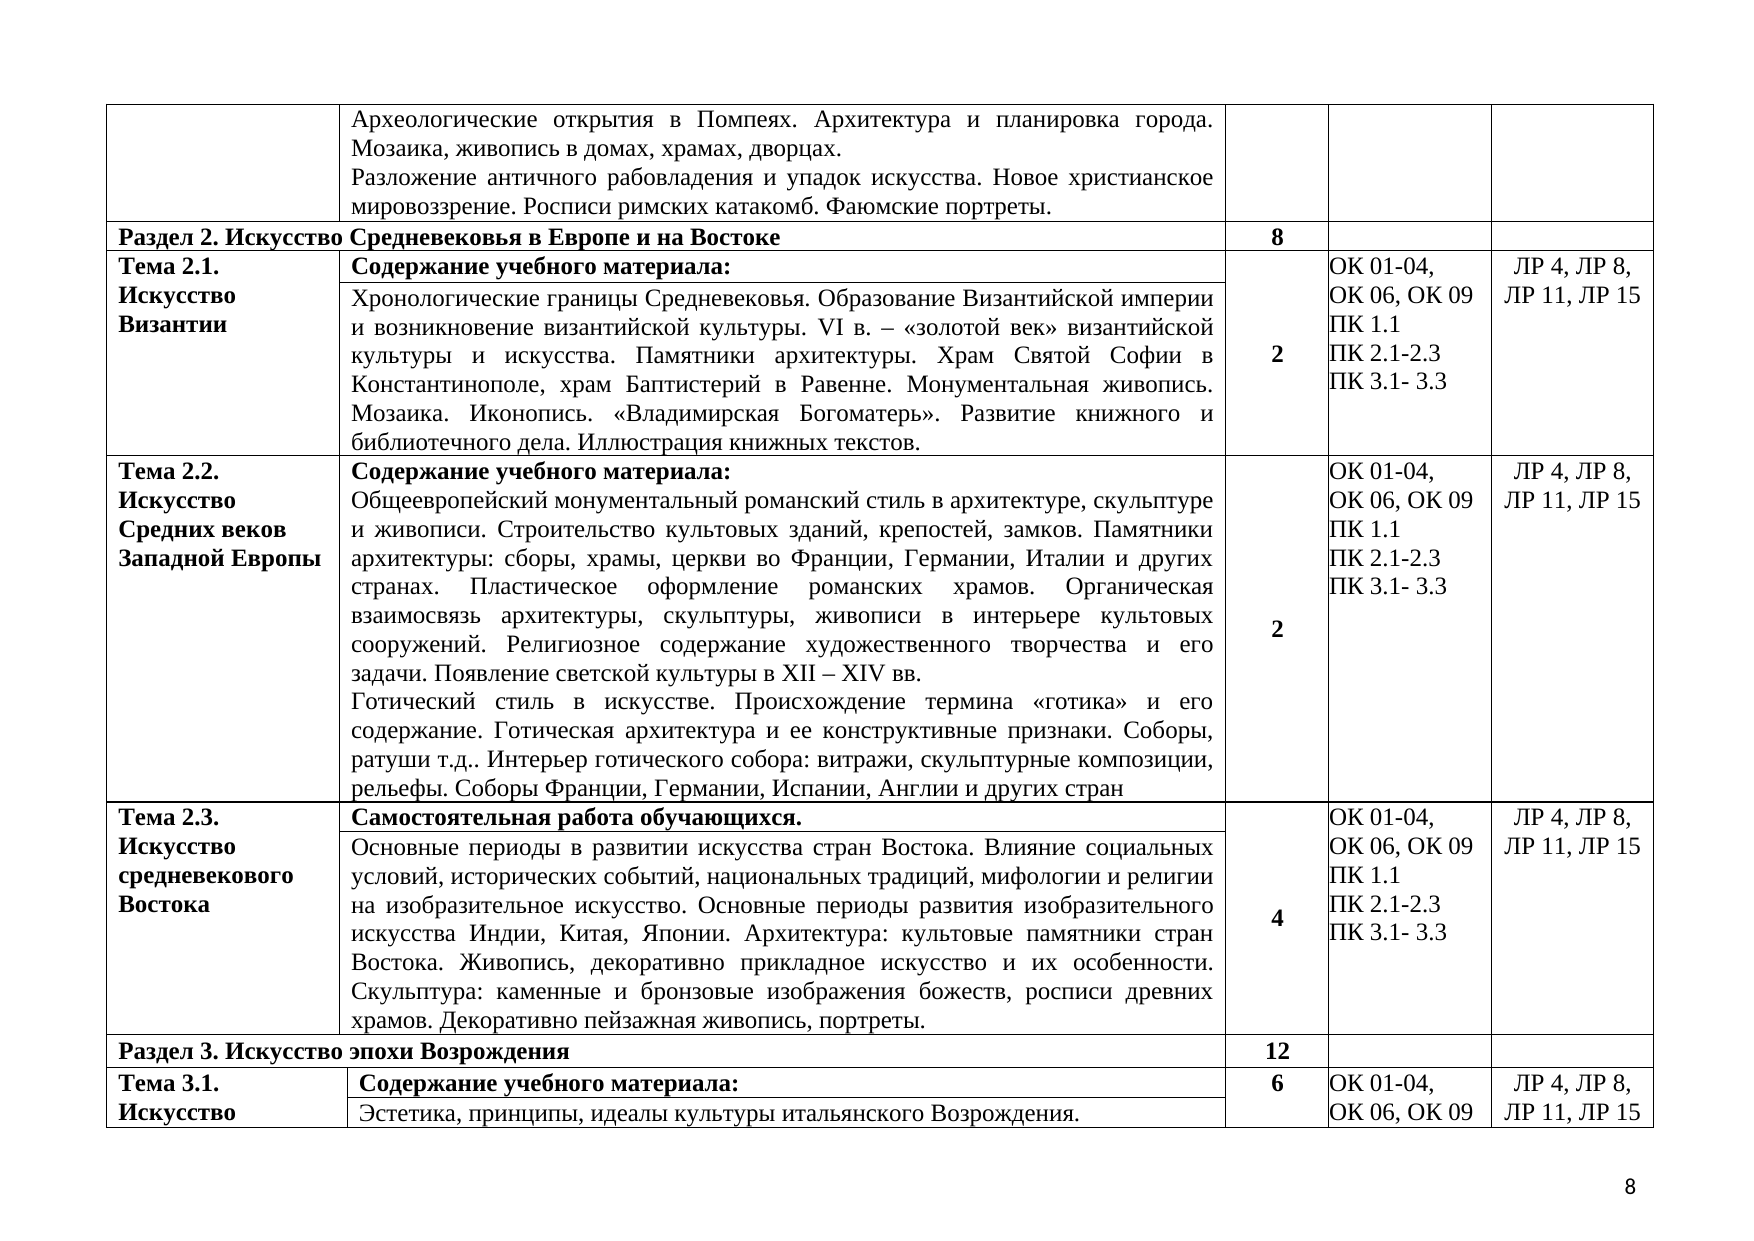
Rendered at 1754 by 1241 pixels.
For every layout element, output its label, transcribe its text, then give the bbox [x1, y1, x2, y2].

table_cell Раздел 3. Искусство эпохи Возрождения [107, 1035, 1225, 1067]
table_cell 4 [1226, 105, 1328, 221]
table_cell [1492, 222, 1653, 250]
table_cell Содержание учебного материала: Общеевропейский монументальный романский стиль в архитектуре, скульптуре и живописи. Строительство культовых зданий, крепостей, замков. Памятники архитектуры: сборы, храмы, церкви во Франции, Германии, Италии и других странах. Пластическое оформление романских храмов. Органическая взаимосвязь архитектуры, скульптуры, живописи в интерьере культовых сооружений. Религиозное содержание художественного творчества и его задачи. Появление светской культуры в XII – XIV вв. Готический стиль в искусстве. Происхождение термина «готика» и его содержание. Готическая архитектура и ее конструктивные признаки. Соборы, ратуши т.д.. Интерьер готического собора: витражи, скульптурные композиции, рельефы. Соборы Франции, Германии, Испании, Англии и других стран [340, 456, 1225, 801]
table_cell Содержание учебного материала: [340, 251, 1225, 282]
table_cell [348, 1098, 1225, 1127]
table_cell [107, 105, 339, 221]
table_cell Основные периоды в развитии искусства стран Востока. Влияние социальных условий, исторических событий, национальных традиций, мифологии и религии на изобразительное искусство. Основные периоды развития изобразительного искусства Индии, Китая, Японии. Архитектура: культовые памятники стран Востока. Живопись, декоративно прикладное искусство и их особенности. Скульптура: каменные и бронзовые изображения божеств, росписи древних храмов. Декоративно пейзажная живопись, портреты. [340, 832, 1225, 1033]
table_cell Самостоятельная работа обучающихся. [340, 803, 1225, 831]
table_cell [1492, 1035, 1653, 1067]
table_cell 12 [1226, 1035, 1328, 1067]
table_cell Тема 2.2. Искусство Средних веков Западной Европы [107, 456, 339, 801]
table_cell ЛР 4, ЛР 8, ЛР 11, ЛР 15 [1492, 456, 1653, 801]
table_cell [1329, 222, 1491, 250]
table_cell ЛР 4, ЛР 8, ЛР 11, ЛР 15 [1492, 803, 1653, 1033]
table_cell 8 [1226, 222, 1328, 250]
table_cell ЛР 4, ЛР 8, ЛР 11, ЛР 15 [1492, 251, 1653, 455]
table_cell Археологические открытия в Помпеях. Архитектура и планировка города. Мозаика, живопись в домах, храмах, дворцах. Разложение античного рабовладения и упадок искусства. Новое христианское мировоззрение. Росписи римских катакомб. Фаюмские портреты. [340, 105, 1225, 221]
table_cell ЛР 4, ЛР 8, ЛР 11, ЛР 15 [1492, 1068, 1653, 1127]
table_cell [1329, 1035, 1491, 1067]
table_cell Тема 3.1. Искусство итальянского Возрождения [107, 1068, 347, 1127]
table_cell Тема 2.3. Искусство средневекового Востока [107, 803, 339, 1033]
table_cell 2 [1226, 456, 1328, 801]
table_cell ОК 01-04, ОК 06, ОК 09 ПК 1.1 ПК 2.1-2.3 ПК 3.1- 3.3 [1329, 251, 1491, 455]
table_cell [1492, 105, 1653, 221]
table_cell 6 [1226, 1068, 1328, 1127]
table_cell Раздел 2. Искусство Средневековья в Европе и на Востоке [107, 222, 1225, 250]
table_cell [1329, 105, 1491, 221]
table_cell ОК 01-04, ОК 06, ОК 09 ПК 1.1 ПК 2.1-2.3 ПК 3.1- 3.3 [1329, 803, 1491, 1033]
table_cell Содержание учебного материала: [348, 1068, 1225, 1097]
table_cell ОК 01-04, ОК 06, ОК 09 ПК 1.1 ПК 2.1-2.3 ПК 3.1- 3.3 [1329, 1068, 1491, 1127]
table_cell 2 [1226, 251, 1328, 455]
table_cell ОК 01-04, ОК 06, ОК 09 ПК 1.1 ПК 2.1-2.3 ПК 3.1- 3.3 [1329, 456, 1491, 801]
table_cell 4 [1226, 803, 1328, 1033]
table_cell Хронологические границы Средневековья. Образование Византийской империи и возникновение византийской культуры. VI в. – «золотой век» византийской культуры и искусства. Памятники архитектуры. Храм Святой Софии в Константинополе, храм Баптистерий в Равенне. Монументальная живопись. Мозаика. Иконопись. «Владимирская Богоматерь». Развитие книжного и библиотечного дела. Иллюстрация книжных текстов. [340, 283, 1225, 455]
table_cell Тема 2.1. Искусство Византии [107, 251, 339, 455]
